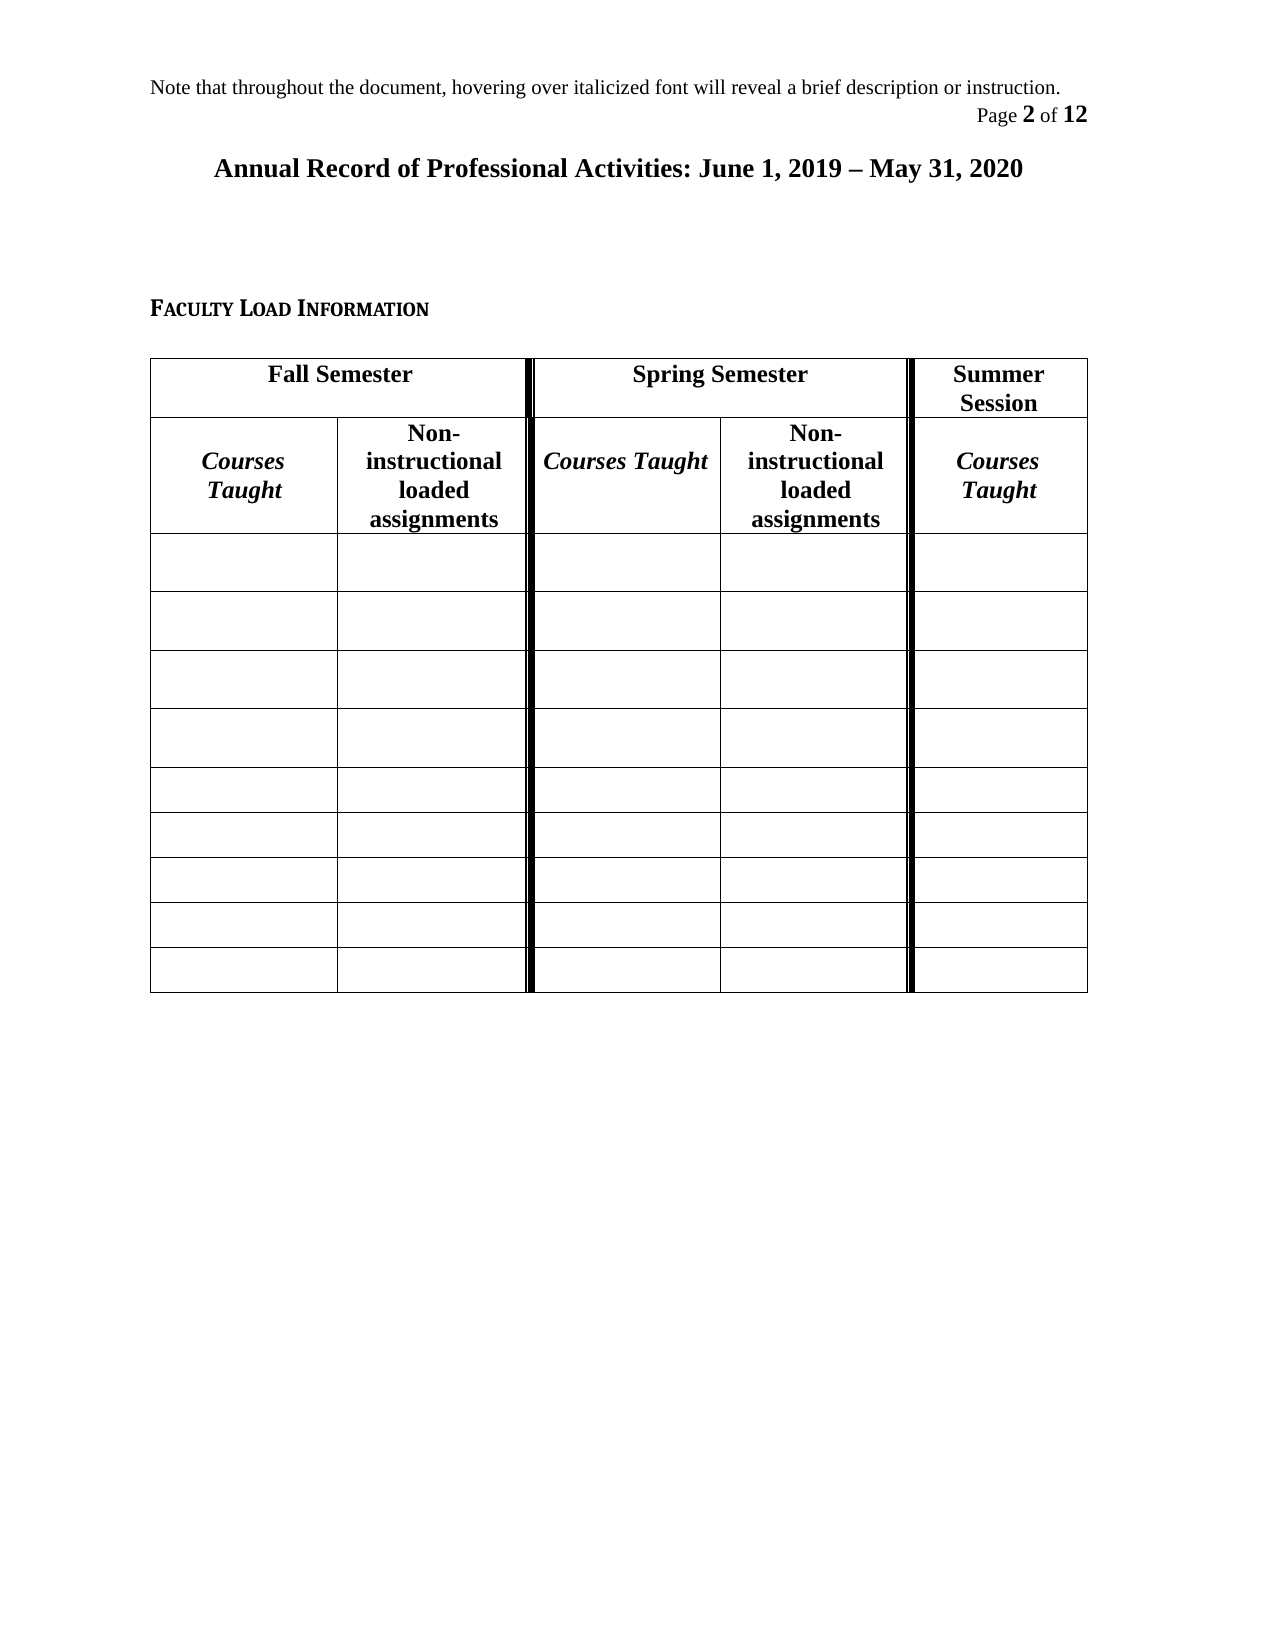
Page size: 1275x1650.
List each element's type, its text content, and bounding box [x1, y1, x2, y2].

table_cell [721, 592, 906, 650]
table_cell [338, 903, 525, 947]
table_cell [535, 592, 720, 650]
table_cell [151, 948, 337, 992]
table_cell [151, 651, 337, 708]
table_cell [915, 903, 1087, 947]
table_cell [338, 858, 525, 902]
table_cell [915, 768, 1087, 812]
table_cell [535, 768, 720, 812]
subtitle Faculty Load Information [150, 294, 1087, 323]
table_cell [338, 651, 525, 708]
table_cell [721, 534, 906, 591]
table_cell [151, 768, 337, 812]
text Annual Record of Professional Activities: June 1, 2019 – May 31, 2020 [150, 152, 1087, 183]
table_cell Courses Taught [151, 418, 337, 533]
table_cell [535, 651, 720, 708]
table_cell [151, 858, 337, 902]
table_cell [151, 534, 337, 591]
table_cell [721, 768, 906, 812]
table_cell [915, 534, 1087, 591]
table_cell [151, 903, 337, 947]
table_cell [915, 948, 1087, 992]
table_cell [915, 651, 1087, 708]
table_cell Non-instructional loaded assignments [338, 418, 525, 533]
table_cell [915, 813, 1087, 857]
table_cell [535, 903, 720, 947]
table_cell [338, 768, 525, 812]
table_cell [721, 858, 906, 902]
table_cell [338, 813, 525, 857]
table_cell [721, 651, 906, 708]
table_cell [535, 709, 720, 767]
table_header Spring Semester [535, 359, 906, 417]
table_cell [535, 534, 720, 591]
table_cell [338, 534, 525, 591]
table_cell [721, 903, 906, 947]
table_cell [535, 948, 720, 992]
table_cell [721, 813, 906, 857]
table_cell [151, 813, 337, 857]
table_cell [338, 948, 525, 992]
table_cell [721, 948, 906, 992]
table_cell [535, 858, 720, 902]
table_cell [151, 709, 337, 767]
table_cell [915, 709, 1087, 767]
table_cell [915, 858, 1087, 902]
table_cell Non-instructional loaded assignments [721, 418, 906, 533]
table_cell [915, 592, 1087, 650]
table_cell [721, 709, 906, 767]
table_cell [151, 592, 337, 650]
table_header Fall Semester [151, 359, 525, 417]
table_cell Courses Taught [535, 418, 720, 533]
table_cell Courses Taught [915, 418, 1087, 533]
table_cell [338, 592, 525, 650]
table_cell [338, 709, 525, 767]
table_cell [535, 813, 720, 857]
table_header Summer Session [915, 359, 1087, 417]
